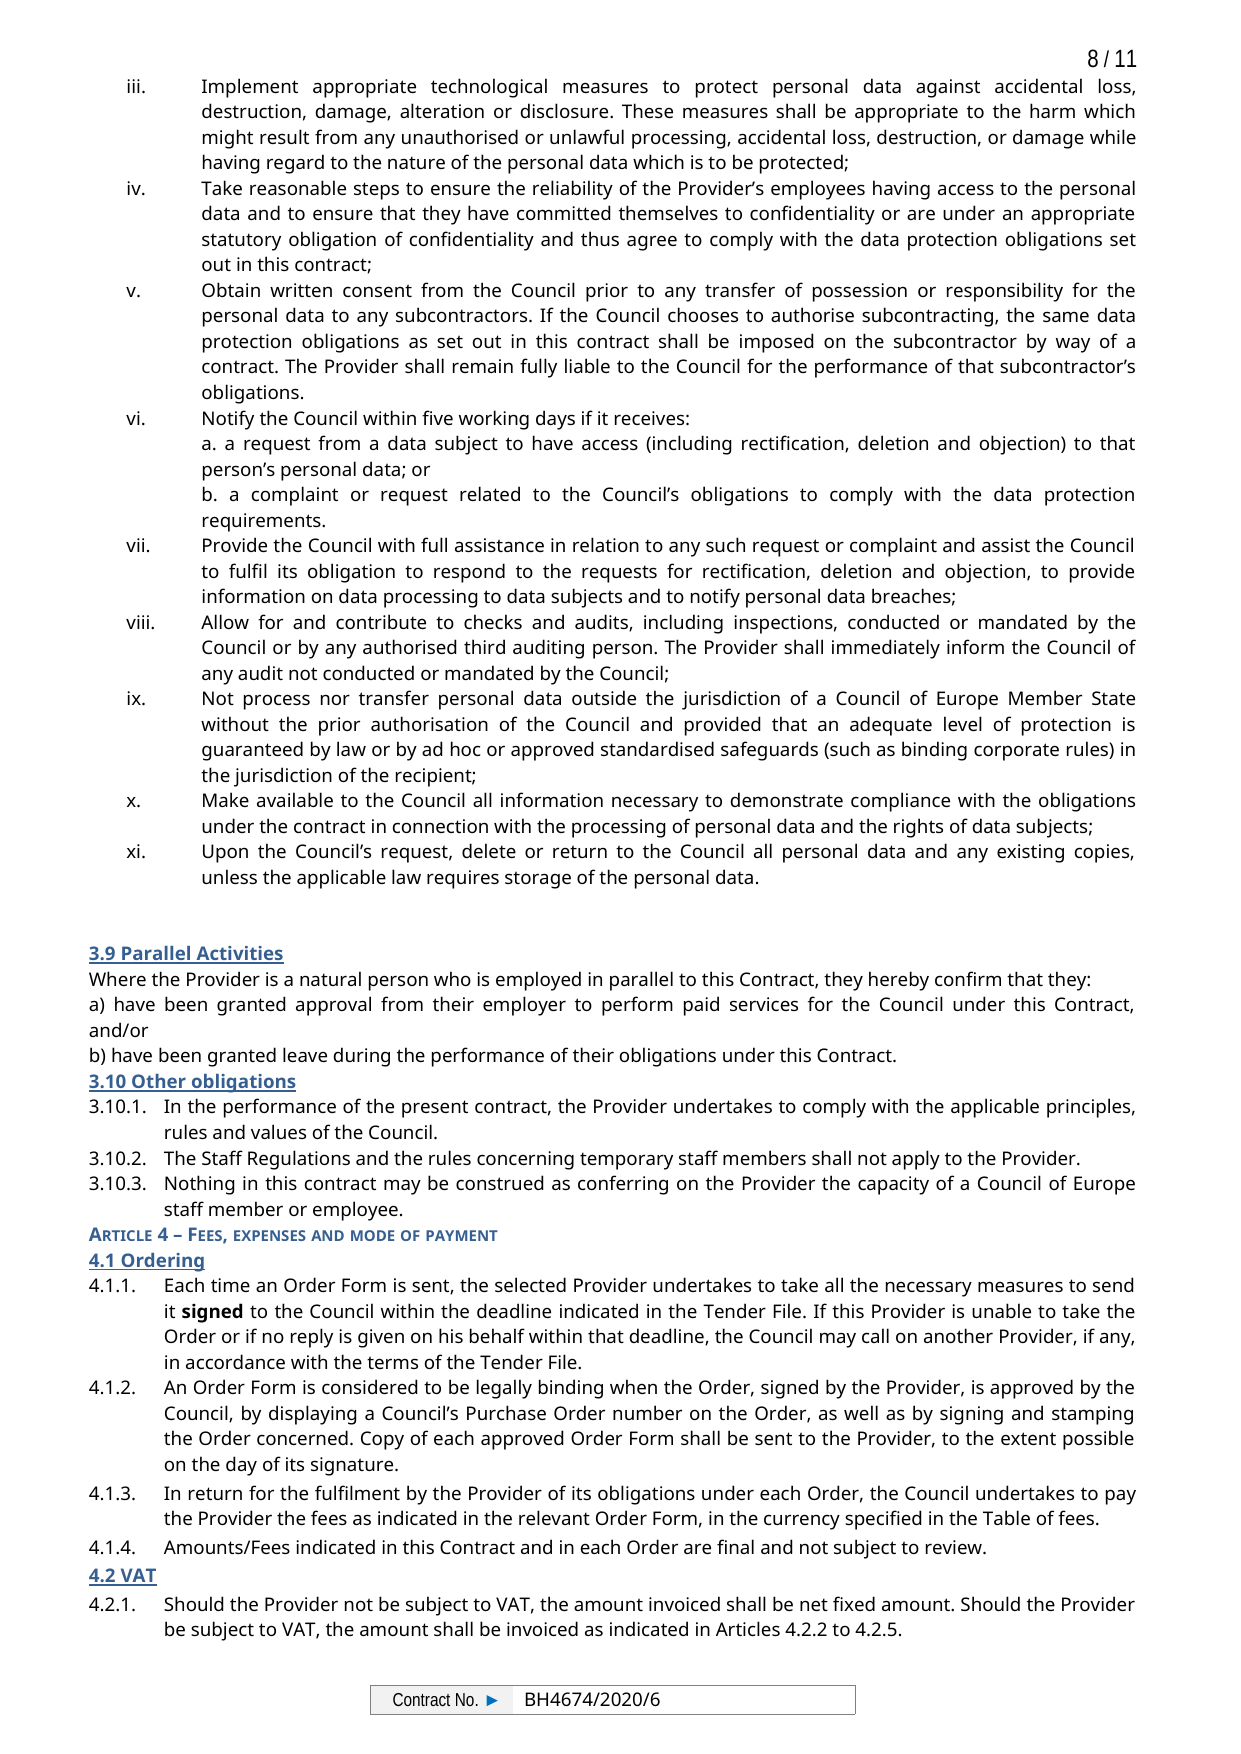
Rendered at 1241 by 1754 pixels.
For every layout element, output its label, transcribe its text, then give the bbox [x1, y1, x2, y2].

text Where the Provider is a natural person who is employed in parallel to this Contract, they hereby confirm that they: [89, 966, 1137, 992]
list Take reasonable steps to ensure the reliability of the Provider’s employees having access to the personal data and to ensure that they have committed themselves to confidentiality or are under an appropriate statutory obligation of confidentiality and thus agree to comply with the data protection obligations set out in this contract; [126, 175, 1137, 277]
list Upon the Council’s request, delete or return to the Council all personal data and any existing copies, unless the applicable law requires storage of the personal data. [126, 839, 1137, 890]
list Implement appropriate technological measures to protect personal data against accidental loss, destruction, damage, alteration or disclosure. These measures shall be appropriate to the harm which might result from any unauthorised or unlawful processing, accidental loss, destruction, or damage while having regard to the nature of the personal data which is to be protected; [126, 73, 1137, 175]
list Make available to the Council all information necessary to demonstrate compliance with the obligations under the contract in connection with the processing of personal data and the rights of data subjects; [126, 788, 1137, 839]
list Each time an Order Form is sent, the selected Provider undertakes to take all the necessary measures to send it signed to the Council within the deadline indicated in the Tender File. If this Provider is unable to take the Order or if no reply is given on his behalf within that deadline, the Council may call on another Provider, if any, in accordance with the terms of the Tender File. [89, 1272, 1137, 1374]
list In return for the fulfilment by the Provider of its obligations under each Order, the Council undertakes to pay the Provider the fees as indicated in the relevant Order Form, in the currency specified in the Table of fees. [89, 1480, 1137, 1531]
text 3.10 Other obligations [89, 1068, 1137, 1094]
list Amounts/Fees indicated in this Contract and in each Order are final and not subject to review. [89, 1534, 1137, 1559]
list In the performance of the present contract, the Provider undertakes to comply with the applicable principles, rules and values of the Council. [89, 1094, 1137, 1145]
list Notify the Council within five working days if it receives: a. a request from a data subject to have access (including rectification, deletion and objection) to that person’s personal data; or b. a complaint or request related to the Council’s obligations to comply with the data protection requirements. [126, 405, 1137, 532]
text a) have been granted approval from their employer to perform paid services for the Council under this Contract, and/or [89, 992, 1137, 1043]
text 4.1 Ordering [89, 1247, 1137, 1272]
list Provide the Council with full assistance in relation to any such request or complaint and assist the Council to fulfil its obligation to respond to the requests for rectification, deletion and objection, to provide information on data processing to data subjects and to notify personal data breaches; [126, 532, 1137, 609]
text b) have been granted leave during the performance of their obligations under this Contract. [89, 1043, 1137, 1068]
text 4.2 VAT [89, 1563, 1137, 1588]
list An Order Form is considered to be legally binding when the Order, signed by the Provider, is approved by the Council, by displaying a Council’s Purchase Order number on the Order, as well as by signing and stamping the Order concerned. Copy of each approved Order Form shall be sent to the Provider, to the extent possible on the day of its signature. [89, 1374, 1137, 1477]
list Nothing in this contract may be construed as conferring on the Provider the capacity of a Council of Europe staff member or employee. [89, 1170, 1137, 1221]
text 3.9 Parallel Activities [89, 941, 1137, 966]
list Should the Provider not be subject to VAT, the amount invoiced shall be net fixed amount. Should the Provider be subject to VAT, the amount shall be invoiced as indicated in Articles 4.2.2 to 4.2.5. [89, 1591, 1137, 1642]
list Not process nor transfer personal data outside the jurisdiction of a Council of Europe Member State without the prior authorisation of the Council and provided that an adequate level of protection is guaranteed by law or by ad hoc or approved standardised safeguards (such as binding corporate rules) in the jurisdiction of the recipient; [126, 686, 1137, 788]
list Allow for and contribute to checks and audits, including inspections, conducted or mandated by the Council or by any authorised third auditing person. The Provider shall immediately inform the Council of any audit not conducted or mandated by the Council; [126, 609, 1137, 686]
text Article 4 – Fees, expenses and mode of payment [89, 1221, 1137, 1247]
list Obtain written consent from the Council prior to any transfer of possession or responsibility for the personal data to any subcontractors. If the Council chooses to authorise subcontracting, the same data protection obligations as set out in this contract shall be imposed on the subcontractor by way of a contract. The Provider shall remain fully liable to the Council for the performance of that subcontractor’s obligations. [126, 277, 1137, 405]
list The Staff Regulations and the rules concerning temporary staff members shall not apply to the Provider. [89, 1145, 1137, 1170]
